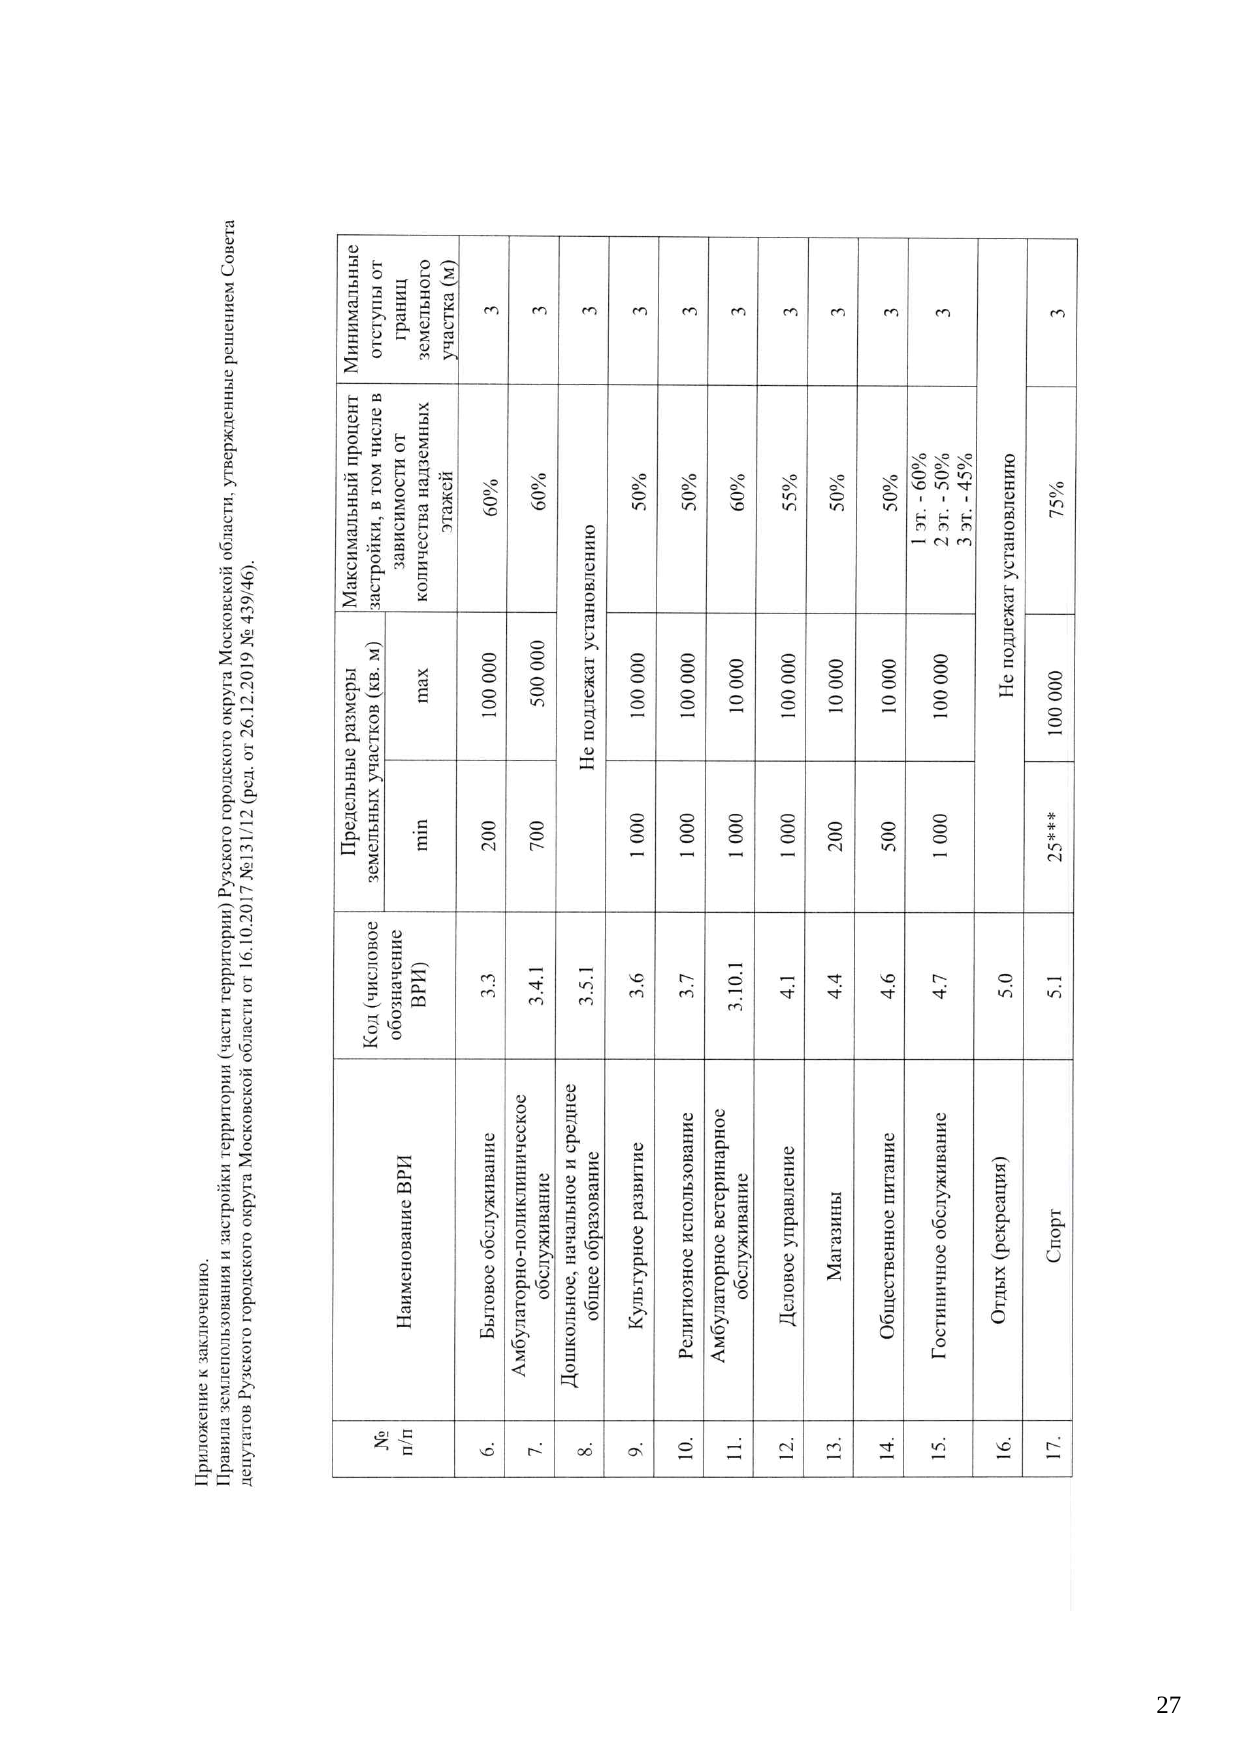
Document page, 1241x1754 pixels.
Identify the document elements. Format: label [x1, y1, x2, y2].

picture [103, 88, 1182, 1626]
